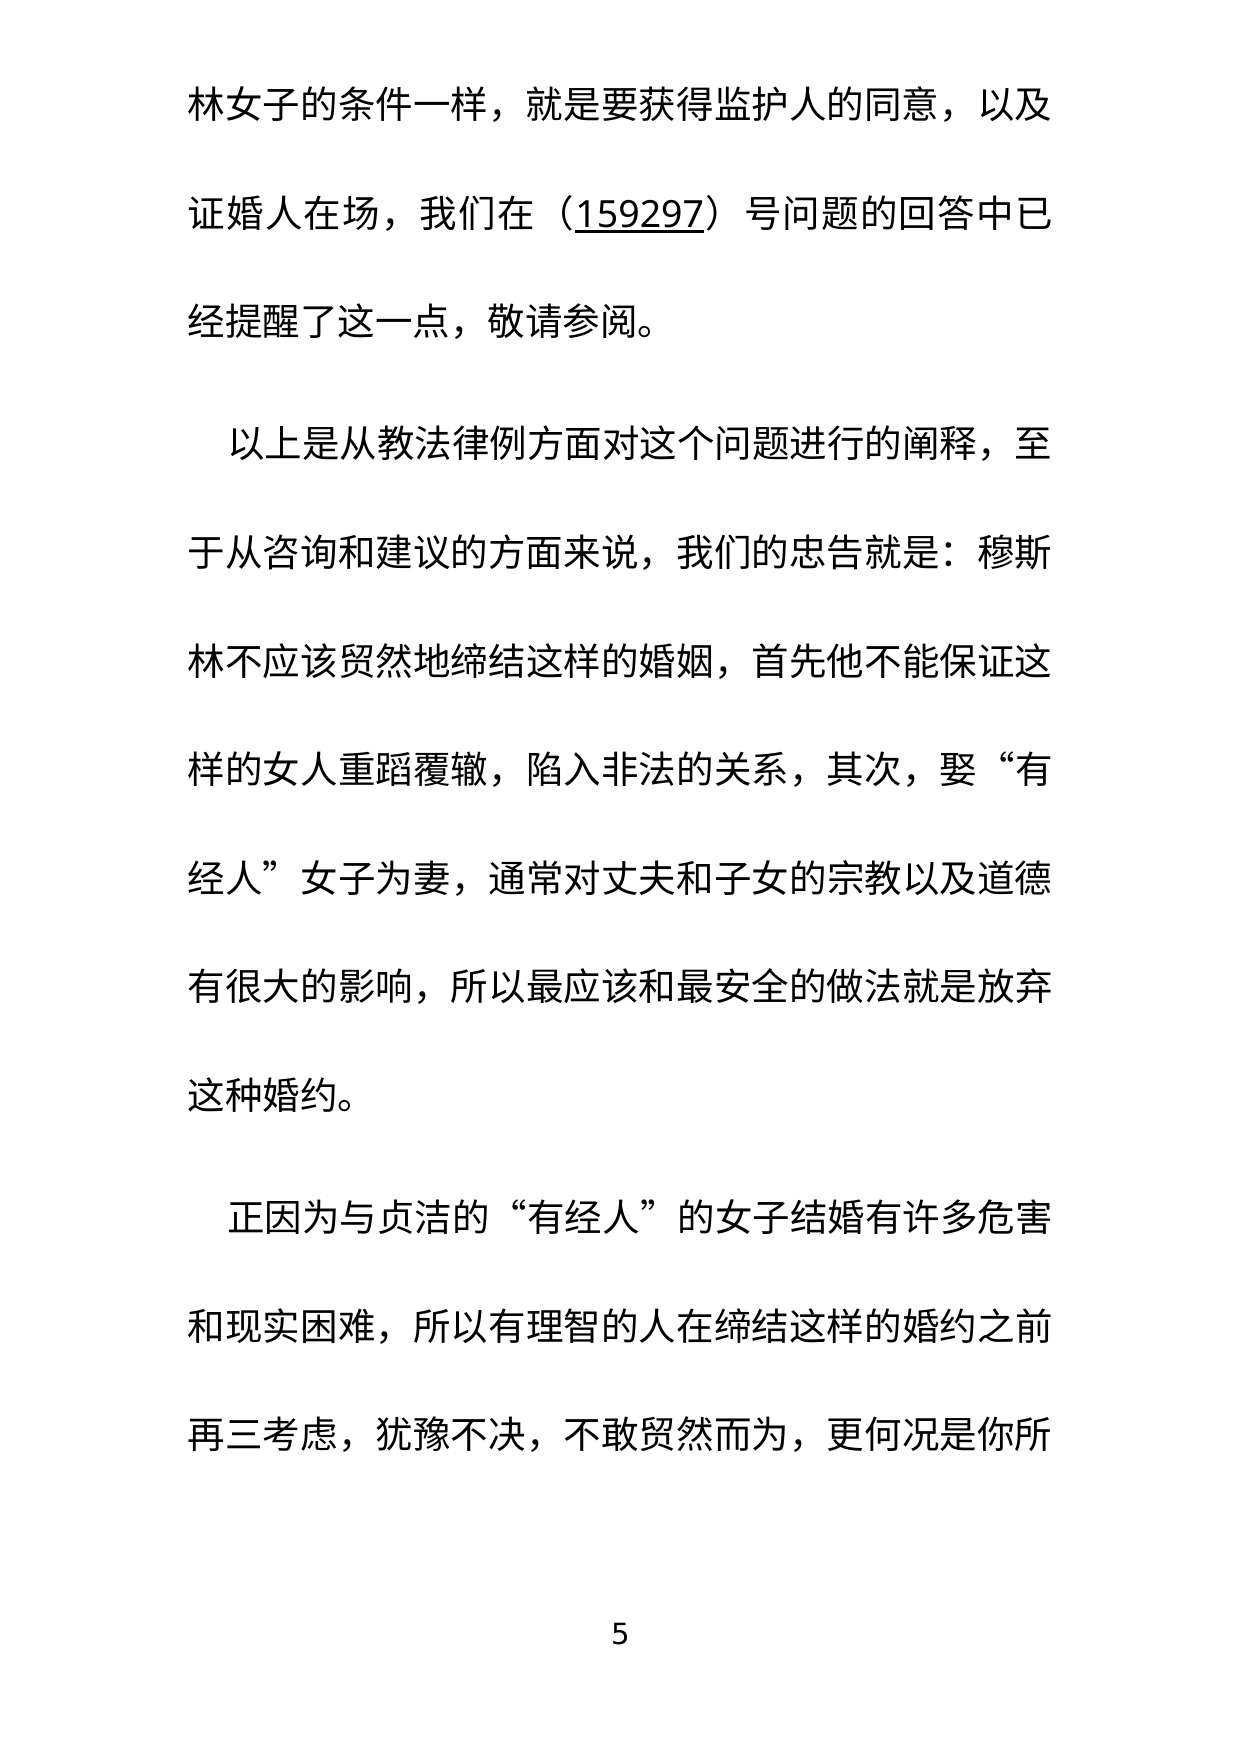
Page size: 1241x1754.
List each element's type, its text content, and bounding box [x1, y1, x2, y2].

text 以上是从教法律例方面对这个问题进行的阐释，至于从咨询和建议的方面来说，我们的忠告就是：穆斯林不应该贸然地缔结这样的婚姻，首先他不能保证这样的女人重蹈覆辙，陷入非法的关系，其次，娶“有经人”女子为妻，通常对丈夫和子女的宗教以及道德有很大的影响，所以最应该和最安全的做法就是放弃这种婚约。 [187, 414, 1053, 1120]
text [187, 1188, 1053, 1459]
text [187, 75, 1053, 346]
